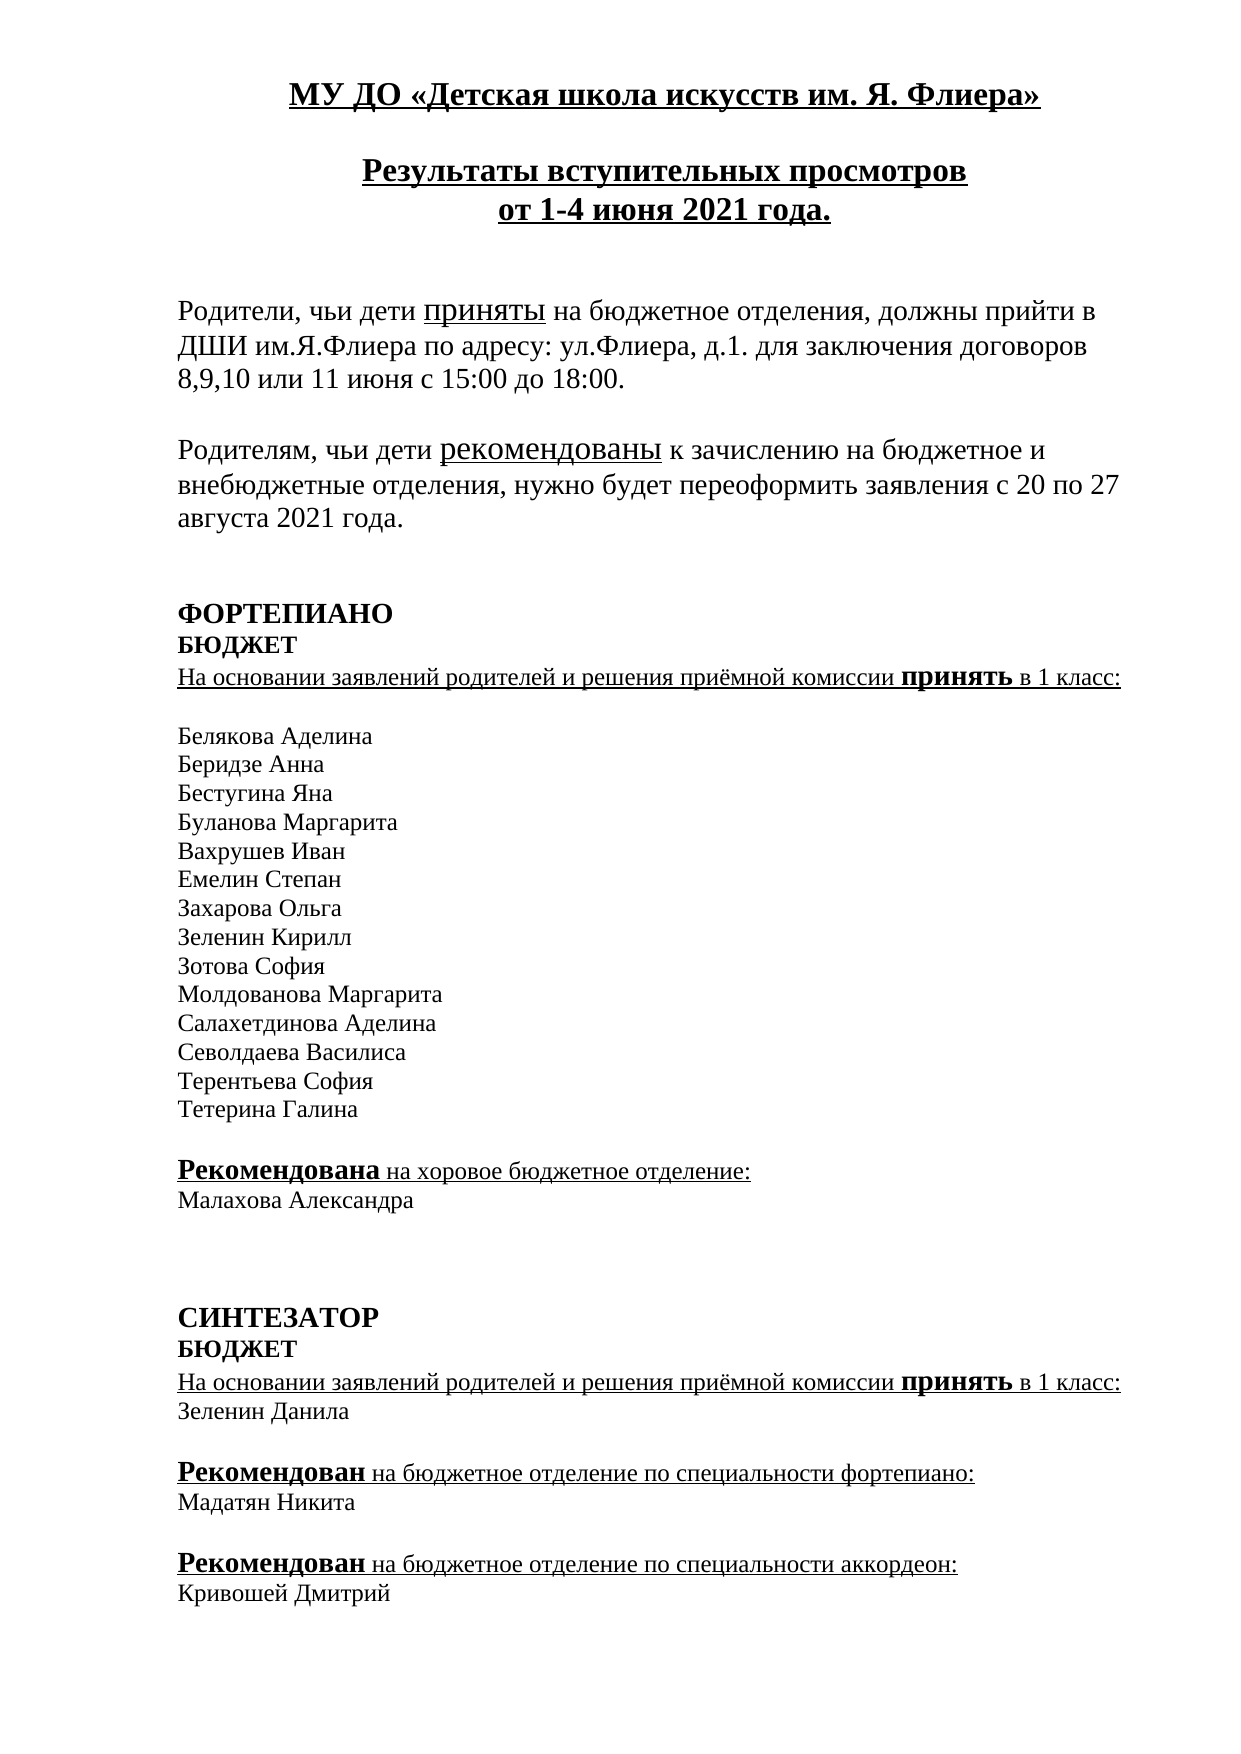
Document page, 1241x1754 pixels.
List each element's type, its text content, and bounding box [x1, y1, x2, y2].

text Беридзе Анна [177, 749, 1152, 778]
text ФОРТЕПИАНО [177, 596, 1152, 630]
text Рекомендована на хоровое бюджетное отделение: [177, 1152, 1152, 1186]
text Тетерина Галина [177, 1094, 1152, 1123]
text Зеленин Данила [177, 1396, 1152, 1425]
text Мадатян Никита [177, 1487, 1152, 1516]
text Малахова Александра [177, 1186, 1152, 1214]
text от 1-4 июня 2021 года. [177, 189, 1152, 227]
text СИНТЕЗАТОР [177, 1301, 1152, 1334]
text БЮДЖЕТ [177, 1334, 1152, 1363]
text Терентьева София [177, 1066, 1152, 1094]
text Молдованова Маргарита [177, 979, 1152, 1008]
text Емелин Степан [177, 864, 1152, 893]
text МУ ДО «Детская школа искусств им. Я. Флиера» [177, 74, 1152, 112]
text На основании заявлений родителей и решения приёмной комиссии принять в 1 класс: [177, 1363, 1152, 1396]
text Рекомендован на бюджетное отделение по специальности фортепиано: [177, 1454, 1152, 1487]
text Захарова Ольга [177, 893, 1152, 922]
text Рекомендован на бюджетное отделение по специальности аккордеон: [177, 1545, 1152, 1578]
text Родителям, чьи дети рекомендованы к зачислению на бюджетное и внебюджетные отделения, нужно будет переоформить заявления с 20 по 27 августа 2021 года. [177, 428, 1152, 534]
text На основании заявлений родителей и решения приёмной комиссии принять в 1 класс: [177, 658, 1152, 692]
text Севолдаева Василиса [177, 1037, 1152, 1066]
text Салахетдинова Аделина [177, 1008, 1152, 1037]
text Кривошей Дмитрий [177, 1578, 1152, 1607]
text Вахрушев Иван [177, 836, 1152, 864]
text Результаты вступительных просмотров [177, 151, 1152, 189]
text Бестугина Яна [177, 778, 1152, 807]
text Зотова София [177, 951, 1152, 979]
text Родители, чьи дети приняты на бюджетное отделения, должны прийти в ДШИ им.Я.Флиера по адресу: ул.Флиера, д.1. для заключения договоров 8,9,10 или 11 июня с 15:00 до 18:00. [177, 289, 1152, 395]
text Белякова Аделина [177, 721, 1152, 749]
text Зеленин Кирилл [177, 922, 1152, 951]
text БЮДЖЕТ [177, 630, 1152, 658]
text Буланова Маргарита [177, 807, 1152, 836]
